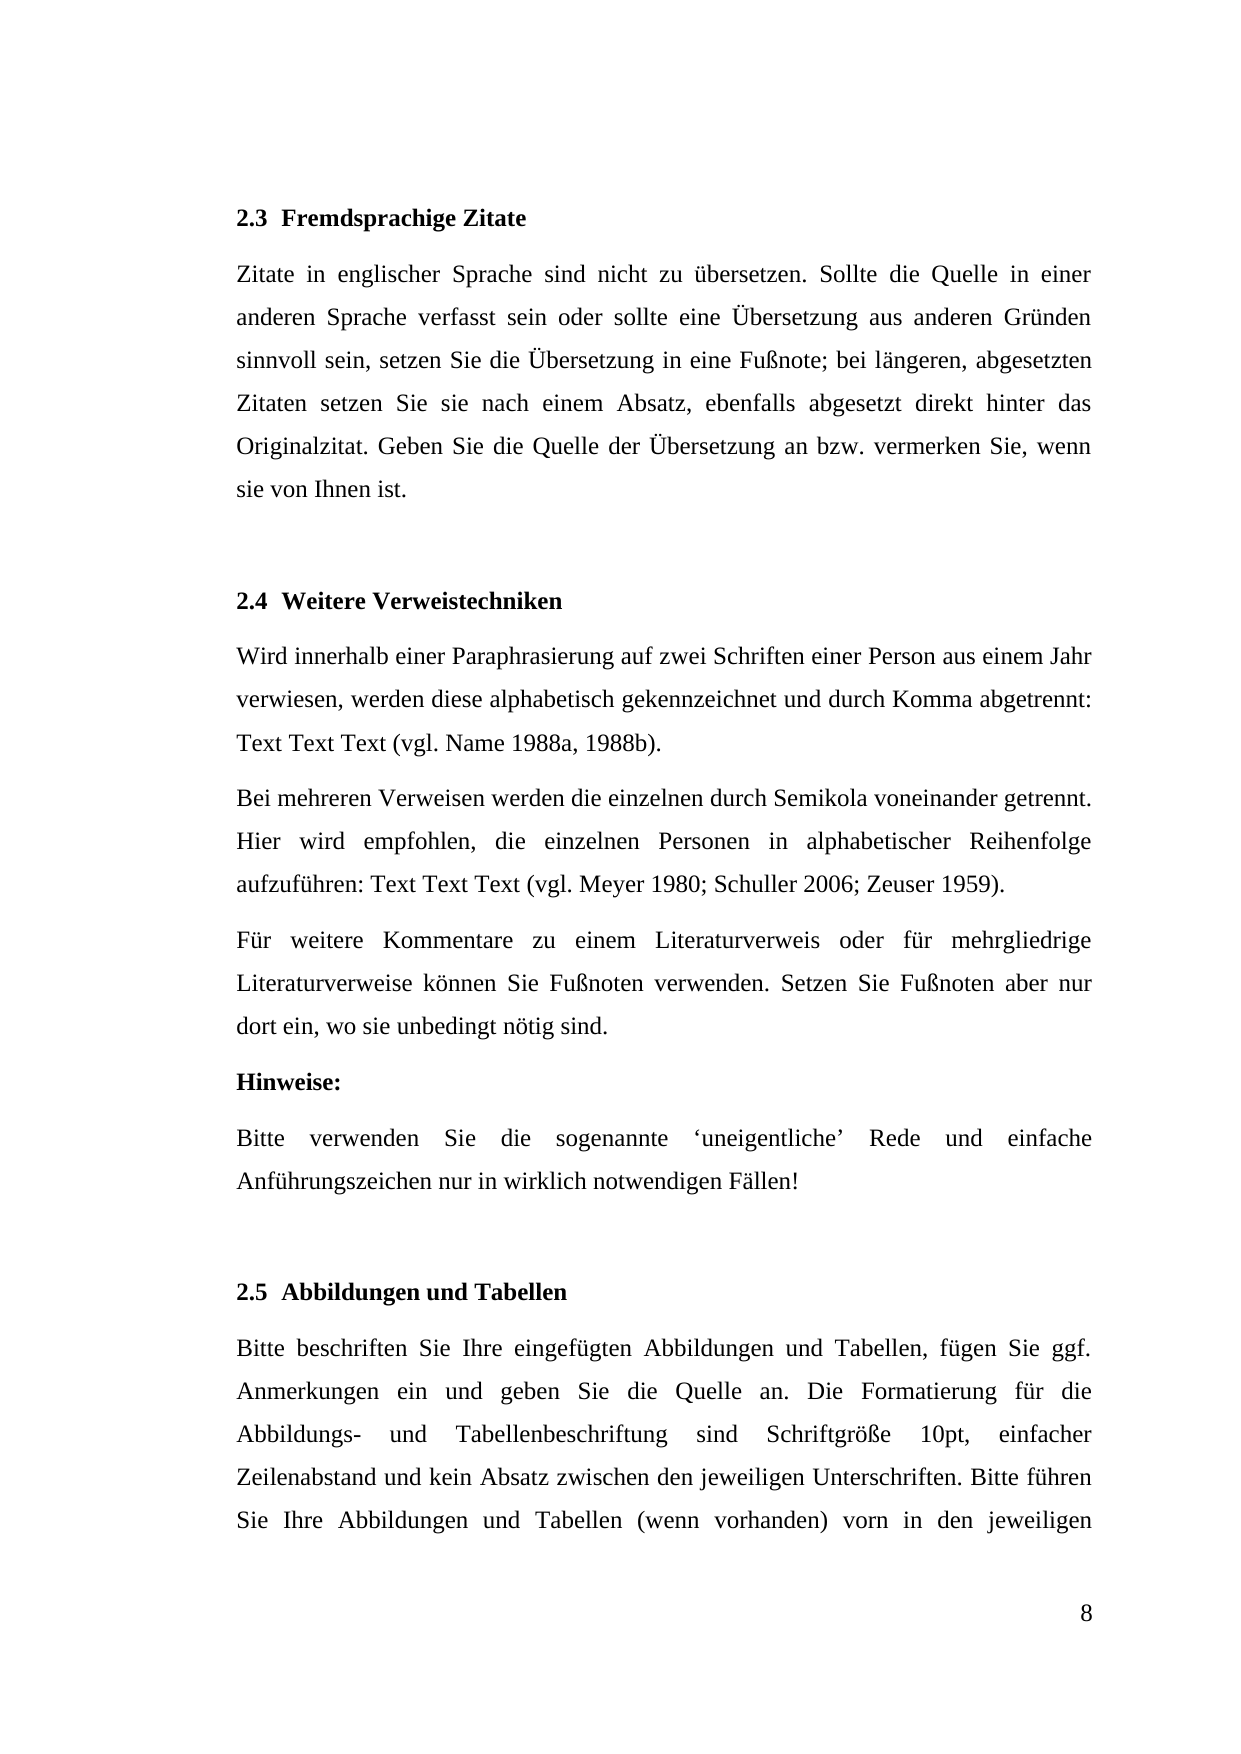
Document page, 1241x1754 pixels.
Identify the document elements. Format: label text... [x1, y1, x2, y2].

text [236, 1333, 1092, 1534]
text Hinweise: [236, 1067, 1092, 1096]
text Für weitere Kommentare zu einem Literaturverweis oder für mehrgliedrige Literaturverweise können Sie Fußnoten verwenden. Setzen Sie Fußnoten aber nur dort ein, wo sie unbedingt nötig sind. [236, 925, 1092, 1040]
text Zitate in englischer Sprache sind nicht zu übersetzen. Sollte die Quelle in einer anderen Sprache verfasst sein oder sollte eine Übersetzung aus anderen Gründen sinnvoll sein, setzen Sie die Übersetzung in eine Fußnote; bei längeren, abgesetzten Zitaten setzen Sie sie nach einem Absatz, ebenfalls abgesetzt direkt hinter das Originalzitat. Geben Sie die Quelle der Übersetzung an bzw. vermerken Sie, wenn sie von Ihnen ist. [236, 259, 1092, 503]
subtitle Fremdsprachige Zitate [236, 203, 1092, 232]
subtitle Weitere Verweistechniken [236, 586, 1092, 614]
subtitle Abbildungen und Tabellen [236, 1277, 1092, 1306]
text Bei mehreren Verweisen werden die einzelnen durch Semikola voneinander getrennt. Hier wird empfohlen, die einzelnen Personen in alphabetischer Reihenfolge aufzuführen: Text Text Text (vgl. Meyer 1980; Schuller 2006; Zeuser 1959). [236, 783, 1092, 898]
text Wird innerhalb einer Paraphrasierung auf zwei Schriften einer Person aus einem Jahr verwiesen, werden diese alphabetisch gekennzeichnet und durch Komma abgetrennt: Text Text Text (vgl. Name 1988a, 1988b). [236, 641, 1092, 756]
text Bitte verwenden Sie die sogenannte ‘uneigentliche’ Rede und einfache Anführungszeichen nur in wirklich notwendigen Fällen! [236, 1123, 1092, 1194]
